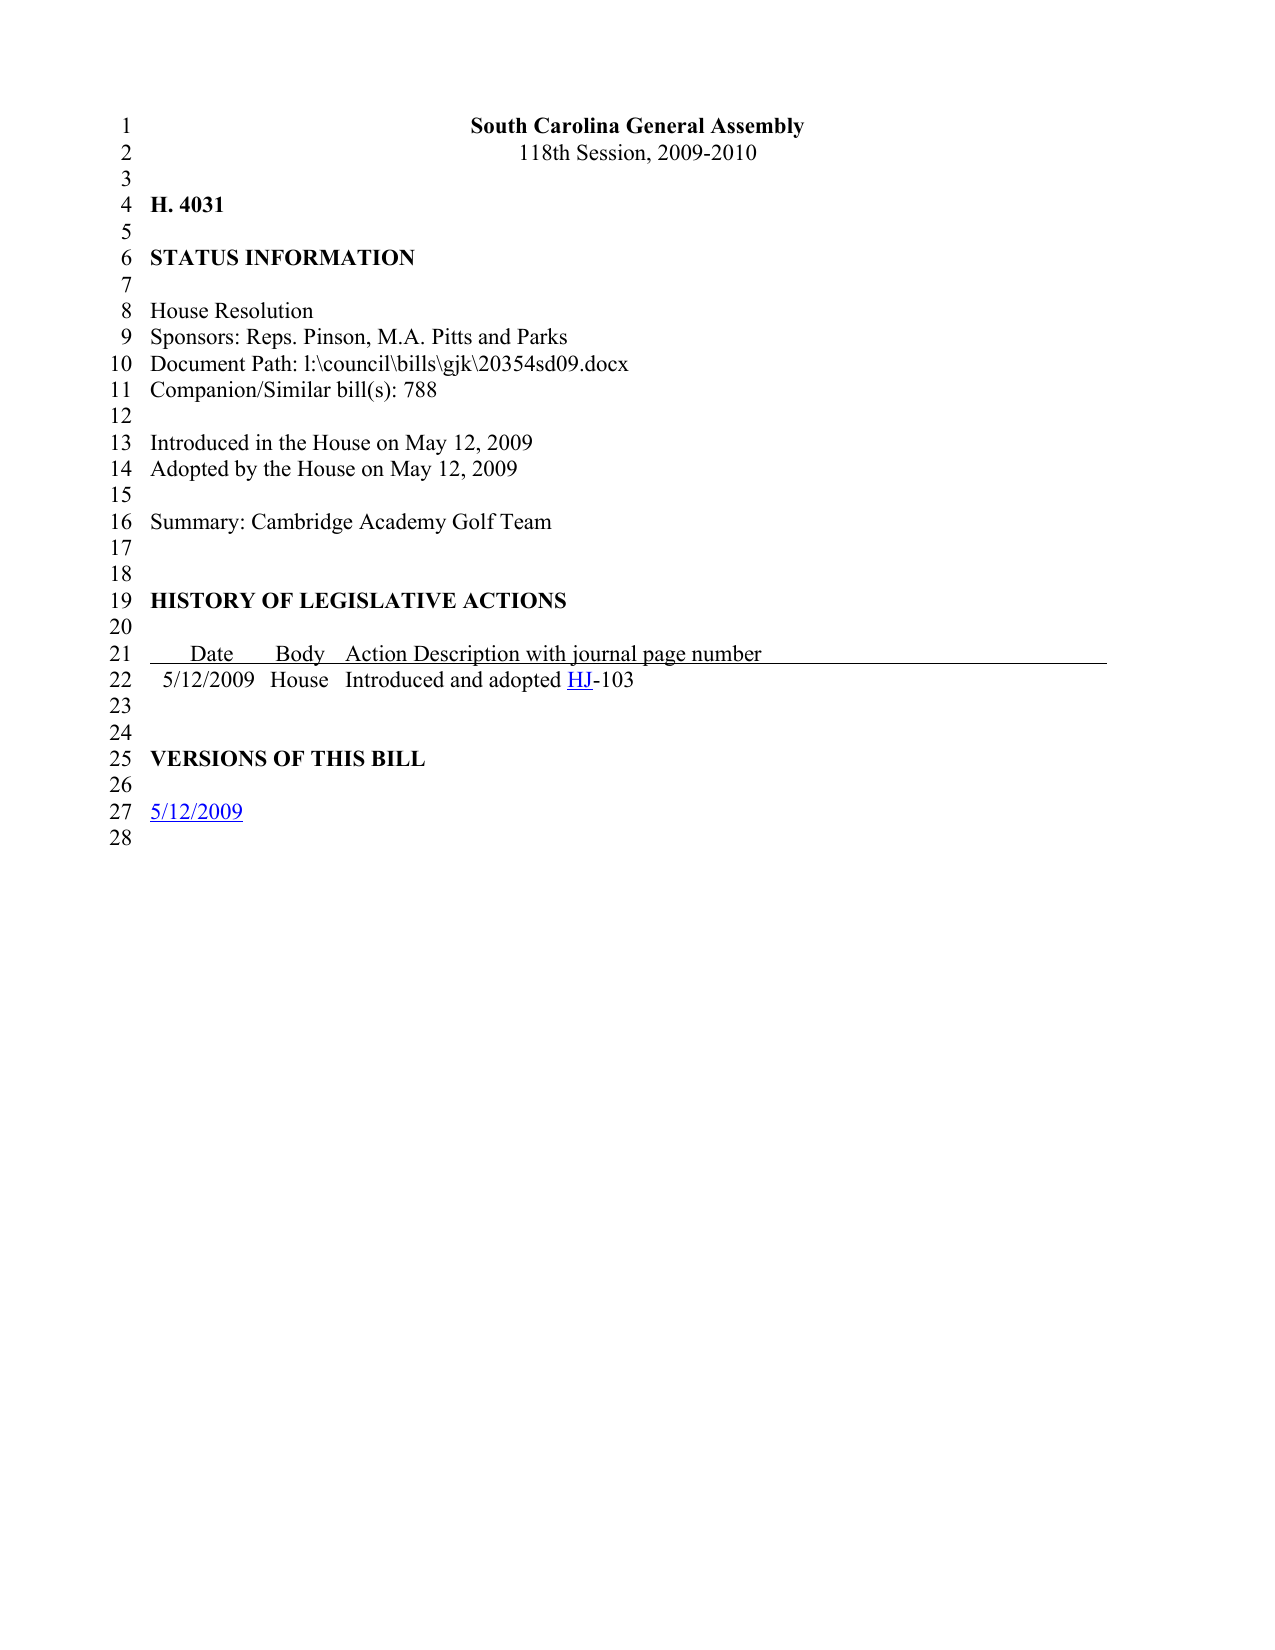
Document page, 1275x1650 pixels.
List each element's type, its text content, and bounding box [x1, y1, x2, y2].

text H. 4031 [150, 192, 1125, 218]
text Sponsors: Reps. Pinson, M.A. Pitts and Parks [150, 323, 1125, 350]
text South Carolina General Assembly [150, 112, 1125, 139]
text Adopted by the House on May 12, 2009 [150, 455, 1125, 481]
text VERSIONS OF THIS BILL [150, 745, 1125, 771]
text 5/12/2009 [150, 798, 1125, 824]
text Date Body Action Description with journal page number [150, 639, 1125, 666]
text 118th Session, 2009-2010 [150, 139, 1125, 165]
text Introduced in the House on May 12, 2009 [150, 429, 1125, 455]
text Summary: Cambridge Academy Golf Team [150, 508, 1125, 534]
text Document Path: l:\council\bills\gjk\20354sd09.docx [150, 350, 1125, 376]
text House Resolution [150, 297, 1125, 323]
text HISTORY OF LEGISLATIVE ACTIONS [150, 587, 1125, 613]
text STATUS INFORMATION [150, 244, 1125, 271]
text 5/12/2009 House Introduced and adopted HJ-103 [150, 666, 1125, 692]
text Companion/Similar bill(s): 788 [150, 376, 1125, 402]
